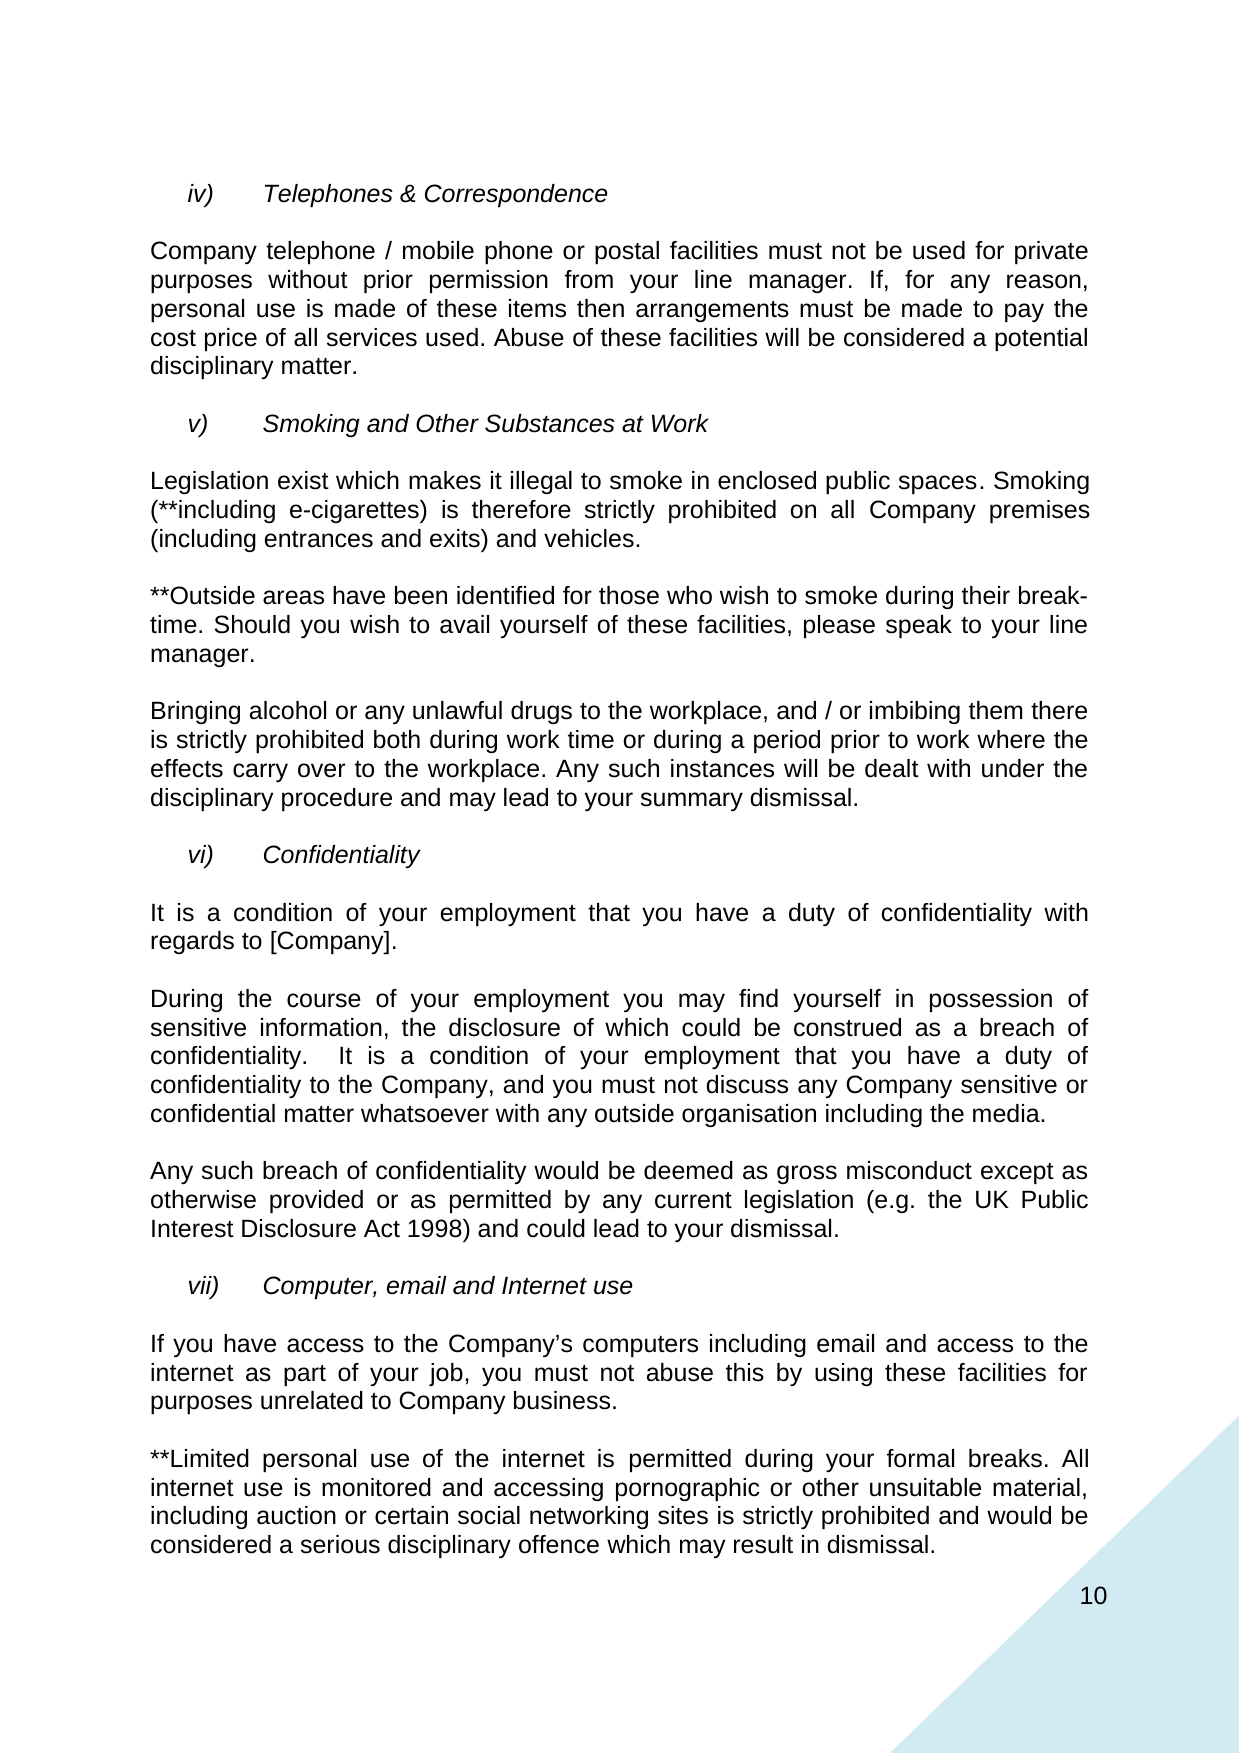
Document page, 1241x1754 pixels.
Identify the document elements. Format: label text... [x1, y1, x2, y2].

text If you have access to the Company’s computers including email and access to the internet as part of your job, you must not abuse this by using these facilities for purposes unrelated to Company business. [150, 1329, 1090, 1415]
subtitle Telephones & Correspondence [187, 179, 1090, 207]
subtitle Confidentiality [187, 840, 1090, 869]
text Company telephone / mobile phone or postal facilities must not be used for private purposes without prior permission from your line manager. If, for any reason, personal use is made of these items then arrangements must be made to pay the cost price of all services used. Abuse of these facilities will be considered a potential disciplinary matter. [150, 236, 1090, 380]
text Bringing alcohol or any unlawful drugs to the workplace, and / or imbibing them there is strictly prohibited both during work time or during a period prior to work where the effects carry over to the workplace. Any such instances will be dealt with under the disciplinary procedure and may lead to your summary dismissal. [150, 696, 1090, 811]
text **Limited personal use of the internet is permitted during your formal breaks. All internet use is monitored and accessing pornographic or other unsuitable material, including auction or certain social networking sites is strictly prohibited and would be considered a serious disciplinary offence which may result in dismissal. [150, 1444, 1090, 1559]
text **Outside areas have been identified for those who wish to smoke during their break-time. Should you wish to avail yourself of these facilities, please speak to your line manager. [150, 581, 1090, 667]
subtitle Smoking and Other Substances at Work [187, 409, 1090, 437]
text Any such breach of confidentiality would be deemed as gross misconduct except as otherwise provided or as permitted by any current legislation (e.g. the UK Public Interest Disclosure Act 1998) and could lead to your dismissal. [150, 1156, 1090, 1242]
text Legislation exist which makes it illegal to smoke in enclosed public spaces. Smoking (**including e-cigarettes) is therefore strictly prohibited on all Company premises (including entrances and exits) and vehicles. [150, 466, 1090, 552]
subtitle Computer, email and Internet use [187, 1271, 1090, 1300]
text During the course of your employment you may find yourself in possession of sensitive information, the disclosure of which could be construed as a breach of confidentiality. It is a condition of your employment that you have a duty of confidentiality to the Company, and you must not discuss any Company sensitive or confidential matter whatsoever with any outside organisation including the media. [150, 984, 1090, 1127]
text It is a condition of your employment that you have a duty of confidentiality with regards to . [150, 897, 1090, 955]
